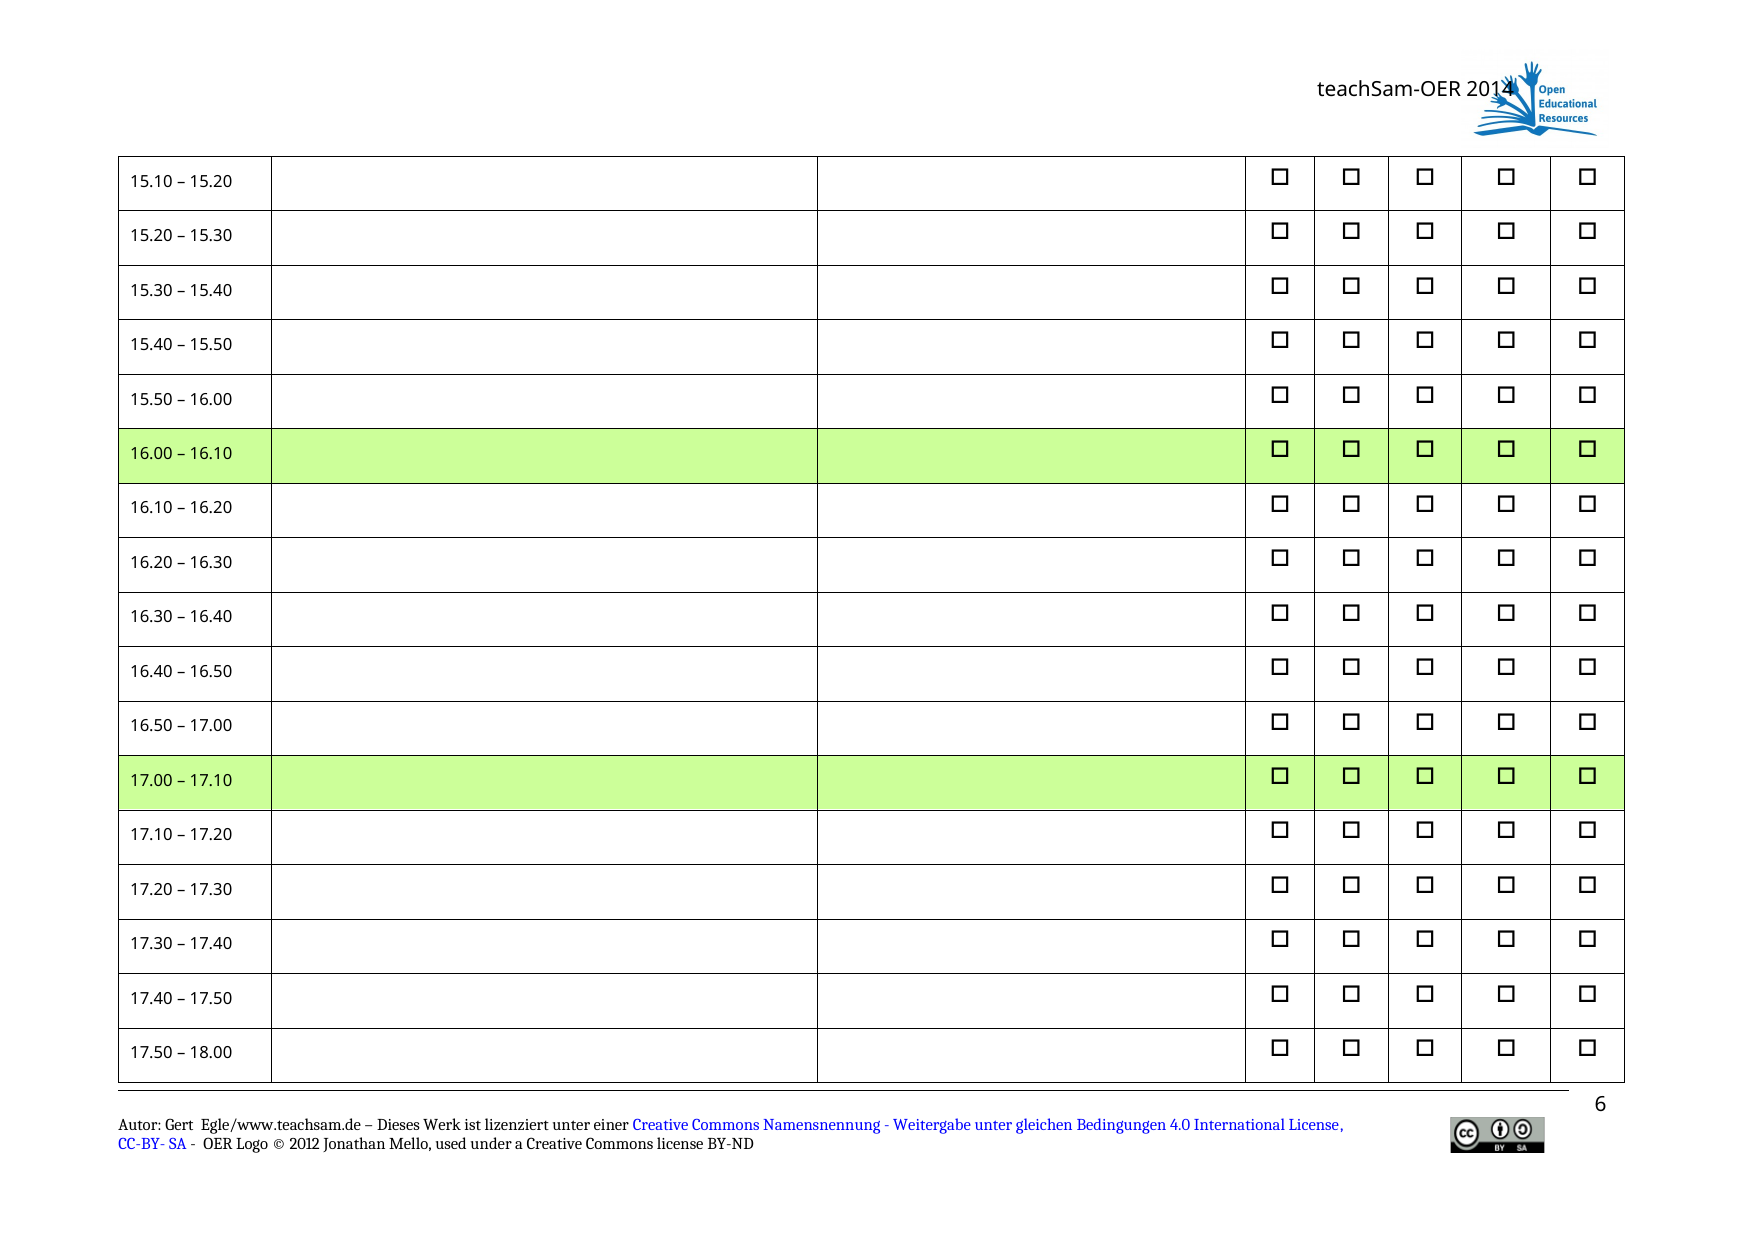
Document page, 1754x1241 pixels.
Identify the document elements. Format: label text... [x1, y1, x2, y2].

table_cell [1462, 920, 1550, 973]
table_cell [1315, 1029, 1388, 1082]
table_cell [1389, 157, 1461, 210]
table_cell [818, 211, 1245, 265]
table_cell [1551, 865, 1624, 918]
table_cell [1315, 538, 1388, 592]
table_cell [1315, 375, 1388, 428]
table_cell [272, 920, 817, 973]
table_cell [1389, 1029, 1461, 1082]
table_cell [1315, 484, 1388, 537]
table_cell [1246, 429, 1314, 483]
table_cell [1315, 811, 1388, 864]
table_cell 15.50 – 16.00 [119, 375, 271, 428]
table_cell [272, 756, 817, 809]
table_cell [1389, 593, 1461, 646]
table_cell [1551, 974, 1624, 1027]
table_cell [272, 811, 817, 864]
table_cell [1462, 429, 1550, 483]
table_cell [1462, 702, 1550, 755]
table_cell [1389, 974, 1461, 1027]
table_cell 17.30 – 17.40 [119, 920, 271, 973]
table_cell [818, 320, 1245, 374]
table_cell [1551, 320, 1624, 374]
table_cell 17.20 – 17.30 [119, 865, 271, 918]
table_cell [1389, 811, 1461, 864]
table_cell [1551, 429, 1624, 483]
table_cell [272, 320, 817, 374]
table_cell [1462, 266, 1550, 319]
table_cell [1462, 865, 1550, 918]
table_cell [1462, 811, 1550, 864]
table_cell [1462, 1029, 1550, 1082]
table_cell [272, 974, 817, 1027]
table_cell [272, 157, 817, 210]
table_cell [1462, 974, 1550, 1027]
table_cell [272, 865, 817, 918]
table_cell [818, 756, 1245, 809]
table_cell 16.20 – 16.30 [119, 538, 271, 592]
table_cell [818, 429, 1245, 483]
table_cell [1389, 702, 1461, 755]
table_cell [1246, 974, 1314, 1027]
table_cell [1389, 538, 1461, 592]
table_cell [272, 375, 817, 428]
table_cell [1462, 756, 1550, 809]
table_cell [1246, 538, 1314, 592]
picture [1450, 1117, 1545, 1153]
table_cell [1462, 593, 1550, 646]
table_cell [1315, 920, 1388, 973]
table_cell 17.00 – 17.10 [119, 756, 271, 809]
table_cell 16.50 – 17.00 [119, 702, 271, 755]
table_cell [1389, 211, 1461, 265]
table_cell [818, 702, 1245, 755]
table_cell [1389, 429, 1461, 483]
table_cell [1315, 702, 1388, 755]
table_cell [1462, 647, 1550, 701]
table_cell [272, 266, 817, 319]
table_cell [1389, 647, 1461, 701]
table_cell [1315, 865, 1388, 918]
table_cell [1246, 211, 1314, 265]
table_cell 15.20 – 15.30 [119, 211, 271, 265]
table_cell [1551, 756, 1624, 809]
table_cell 16.30 – 16.40 [119, 593, 271, 646]
table_cell [1246, 647, 1314, 701]
table_cell [1389, 920, 1461, 973]
table_cell [818, 593, 1245, 646]
table_cell [1462, 320, 1550, 374]
table_cell [1246, 320, 1314, 374]
table_cell [1551, 157, 1624, 210]
table_cell [272, 647, 817, 701]
table_cell [272, 593, 817, 646]
table_cell [1246, 865, 1314, 918]
table_cell 17.10 – 17.20 [119, 811, 271, 864]
table_cell [1389, 756, 1461, 809]
table_cell [1246, 157, 1314, 210]
table_cell [1551, 811, 1624, 864]
table_cell [1246, 484, 1314, 537]
table_cell [1315, 974, 1388, 1027]
table_cell [1462, 484, 1550, 537]
table_cell [272, 211, 817, 265]
table_cell [272, 429, 817, 483]
table_cell [818, 266, 1245, 319]
table_cell [272, 538, 817, 592]
table_cell [1315, 266, 1388, 319]
table_cell 16.40 – 16.50 [119, 647, 271, 701]
table_cell [1246, 593, 1314, 646]
table_cell [818, 865, 1245, 918]
table_cell [818, 920, 1245, 973]
table_cell [1551, 484, 1624, 537]
table_cell [1389, 375, 1461, 428]
table_cell 16.10 – 16.20 [119, 484, 271, 537]
table_cell [1315, 647, 1388, 701]
table_cell [1246, 375, 1314, 428]
table_cell [1462, 157, 1550, 210]
table_cell [1246, 1029, 1314, 1082]
table_cell [272, 484, 817, 537]
table_cell [1551, 593, 1624, 646]
table_cell [1551, 375, 1624, 428]
table_cell [1389, 320, 1461, 374]
table_cell [1246, 920, 1314, 973]
table_cell [1315, 756, 1388, 809]
table_cell [818, 538, 1245, 592]
table_cell [1462, 211, 1550, 265]
table_cell [1551, 647, 1624, 701]
table_cell [818, 484, 1245, 537]
table_cell [818, 157, 1245, 210]
table_cell 16.00 – 16.10 [119, 429, 271, 483]
table_cell [818, 811, 1245, 864]
table_cell [818, 375, 1245, 428]
table_cell [272, 702, 817, 755]
table_cell [1246, 756, 1314, 809]
table_cell 15.30 – 15.40 [119, 266, 271, 319]
table_cell 15.40 – 15.50 [119, 320, 271, 374]
table_cell [1551, 920, 1624, 973]
table_cell [1551, 211, 1624, 265]
table_cell [1246, 702, 1314, 755]
table_cell [1551, 702, 1624, 755]
table_cell [818, 647, 1245, 701]
table_cell [1551, 1029, 1624, 1082]
table_cell [1315, 157, 1388, 210]
table_cell [1315, 593, 1388, 646]
table_cell [272, 1029, 817, 1082]
table_cell 17.40 – 17.50 [119, 974, 271, 1027]
picture [1461, 49, 1609, 148]
table_cell [1246, 266, 1314, 319]
table_cell [1462, 538, 1550, 592]
table_cell [1551, 538, 1624, 592]
table_cell 15.10 – 15.20 [119, 157, 271, 210]
table_cell 17.50 – 18.00 [119, 1029, 271, 1082]
table_cell [1389, 266, 1461, 319]
table_cell [1315, 320, 1388, 374]
table_cell [818, 1029, 1245, 1082]
table_cell [1389, 865, 1461, 918]
table_cell [1315, 211, 1388, 265]
table_cell [1315, 429, 1388, 483]
table_cell [1246, 811, 1314, 864]
table_cell [818, 974, 1245, 1027]
table_cell [1462, 375, 1550, 428]
table_cell [1551, 266, 1624, 319]
table_cell [1389, 484, 1461, 537]
